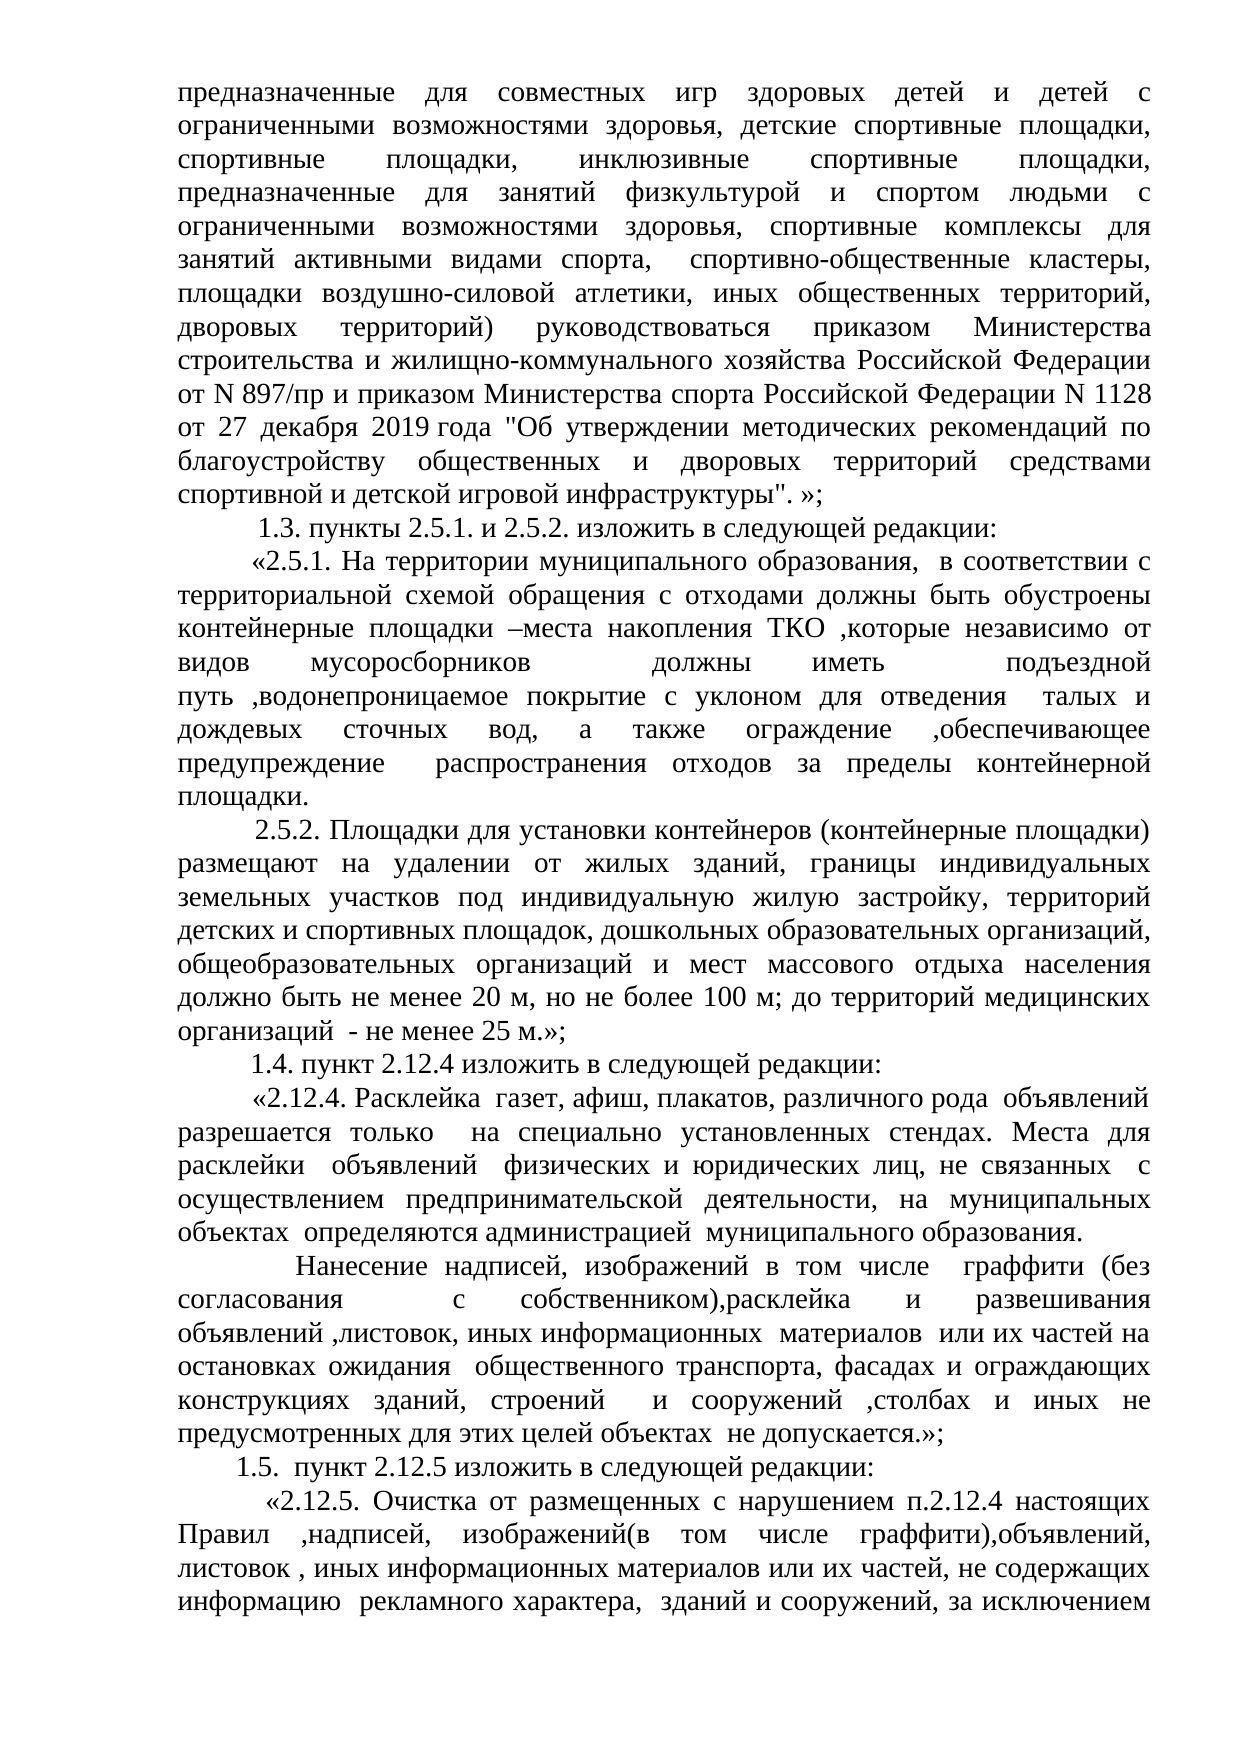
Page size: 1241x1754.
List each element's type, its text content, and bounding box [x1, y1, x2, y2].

text Нанесение надписей, изображений в том числе граффити (без согласования с собственником),расклейка и развешивания объявлений ,листовок, иных информационных материалов или их частей на остановках ожидания общественного транспорта, фасадах и ограждающих конструкциях зданий, строений и сооружений ,столбах и иных не предусмотренных для этих целей объектах не допускается.»; [177, 1248, 1152, 1449]
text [177, 1483, 1152, 1617]
text 1.5. пункт 2.12.5 изложить в следующей редакции: [177, 1449, 1152, 1483]
text 1.4. пункт 2.12.4 изложить в следующей редакции: [177, 1047, 1152, 1080]
text «2.12.4. Расклейка газет, афиш, плакатов, различного рода объявлений разрешается только на специально установленных стендах. Места для расклейки объявлений физических и юридических лиц, не связанных с осуществлением предпринимательской деятельности, на муниципальных объектах определяются администрацией муниципального образования. [177, 1080, 1152, 1248]
text 1.3. пункты 2.5.1. и 2.5.2. изложить в следующей редакции: [177, 510, 1152, 543]
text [177, 74, 1152, 510]
text «2.5.1. На территории муниципального образования, в соответствии с территориальной схемой обращения с отходами должны быть обустроены контейнерные площадки –места накопления ТКО ,которые независимо от видов мусоросборников должны иметь подъездной путь ,водонепроницаемое покрытие с уклоном для отведения талых и дождевых сточных вод, а также ограждение ,обеспечивающее предупреждение распространения отходов за пределы контейнерной площадки. [177, 543, 1152, 812]
text 2.5.2. Площадки для установки контейнеров (контейнерные площадки) размещают на удалении от жилых зданий, границы индивидуальных земельных участков под индивидуальную жилую застройку, территорий детских и спортивных площадок, дошкольных образовательных организаций, общеобразовательных организаций и мест массового отдыха населения должно быть не менее 20 м, но не более 100 м; до территорий медицинских организаций - не менее 25 м.»; [177, 812, 1152, 1047]
